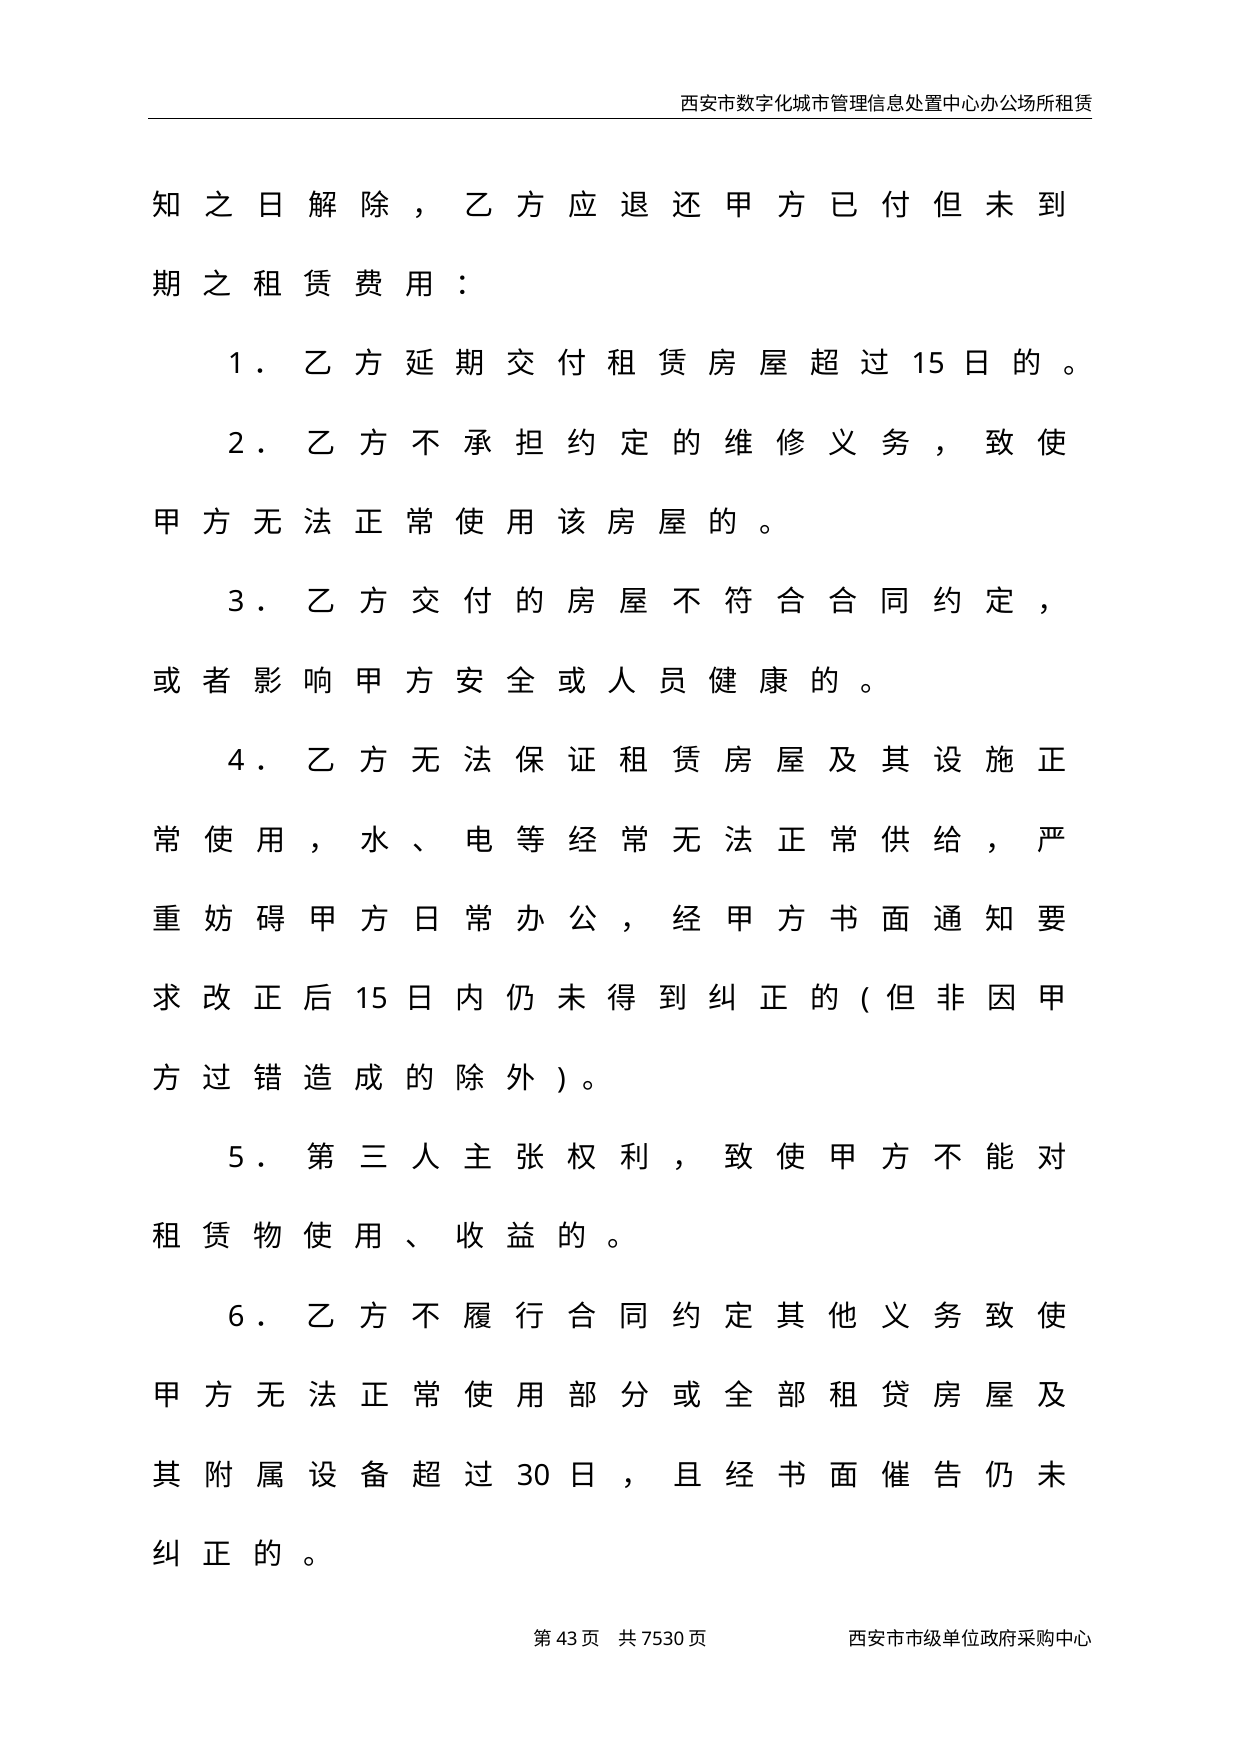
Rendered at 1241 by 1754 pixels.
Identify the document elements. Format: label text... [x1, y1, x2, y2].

text 5．第三人主张权利，致使甲方不能对租赁物使用、收益的。 [152, 1115, 1088, 1274]
text 6．乙方不履行合同约定其他义务致使甲方无法正常使用部分或全部租贷房屋及其附属设备超过30日，且经书面催告仍未纠正的。 [152, 1274, 1088, 1591]
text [152, 163, 1088, 321]
text 1．乙方延期交付租赁房屋超过15日的。 [152, 321, 1088, 401]
text 3．乙方交付的房屋不符合合同约定，或者影响甲方安全或人员健康的。 [152, 559, 1088, 718]
text 4．乙方无法保证租赁房屋及其设施正常使用，水、电等经常无法正常供给，严重妨碍甲方日常办公，经甲方书面通知要求改正后15日内仍未得到纠正的(但非因甲方过错造成的除外)。 [152, 718, 1088, 1115]
text 2．乙方不承担约定的维修义务，致使甲方无法正常使用该房屋的。 [152, 401, 1088, 559]
